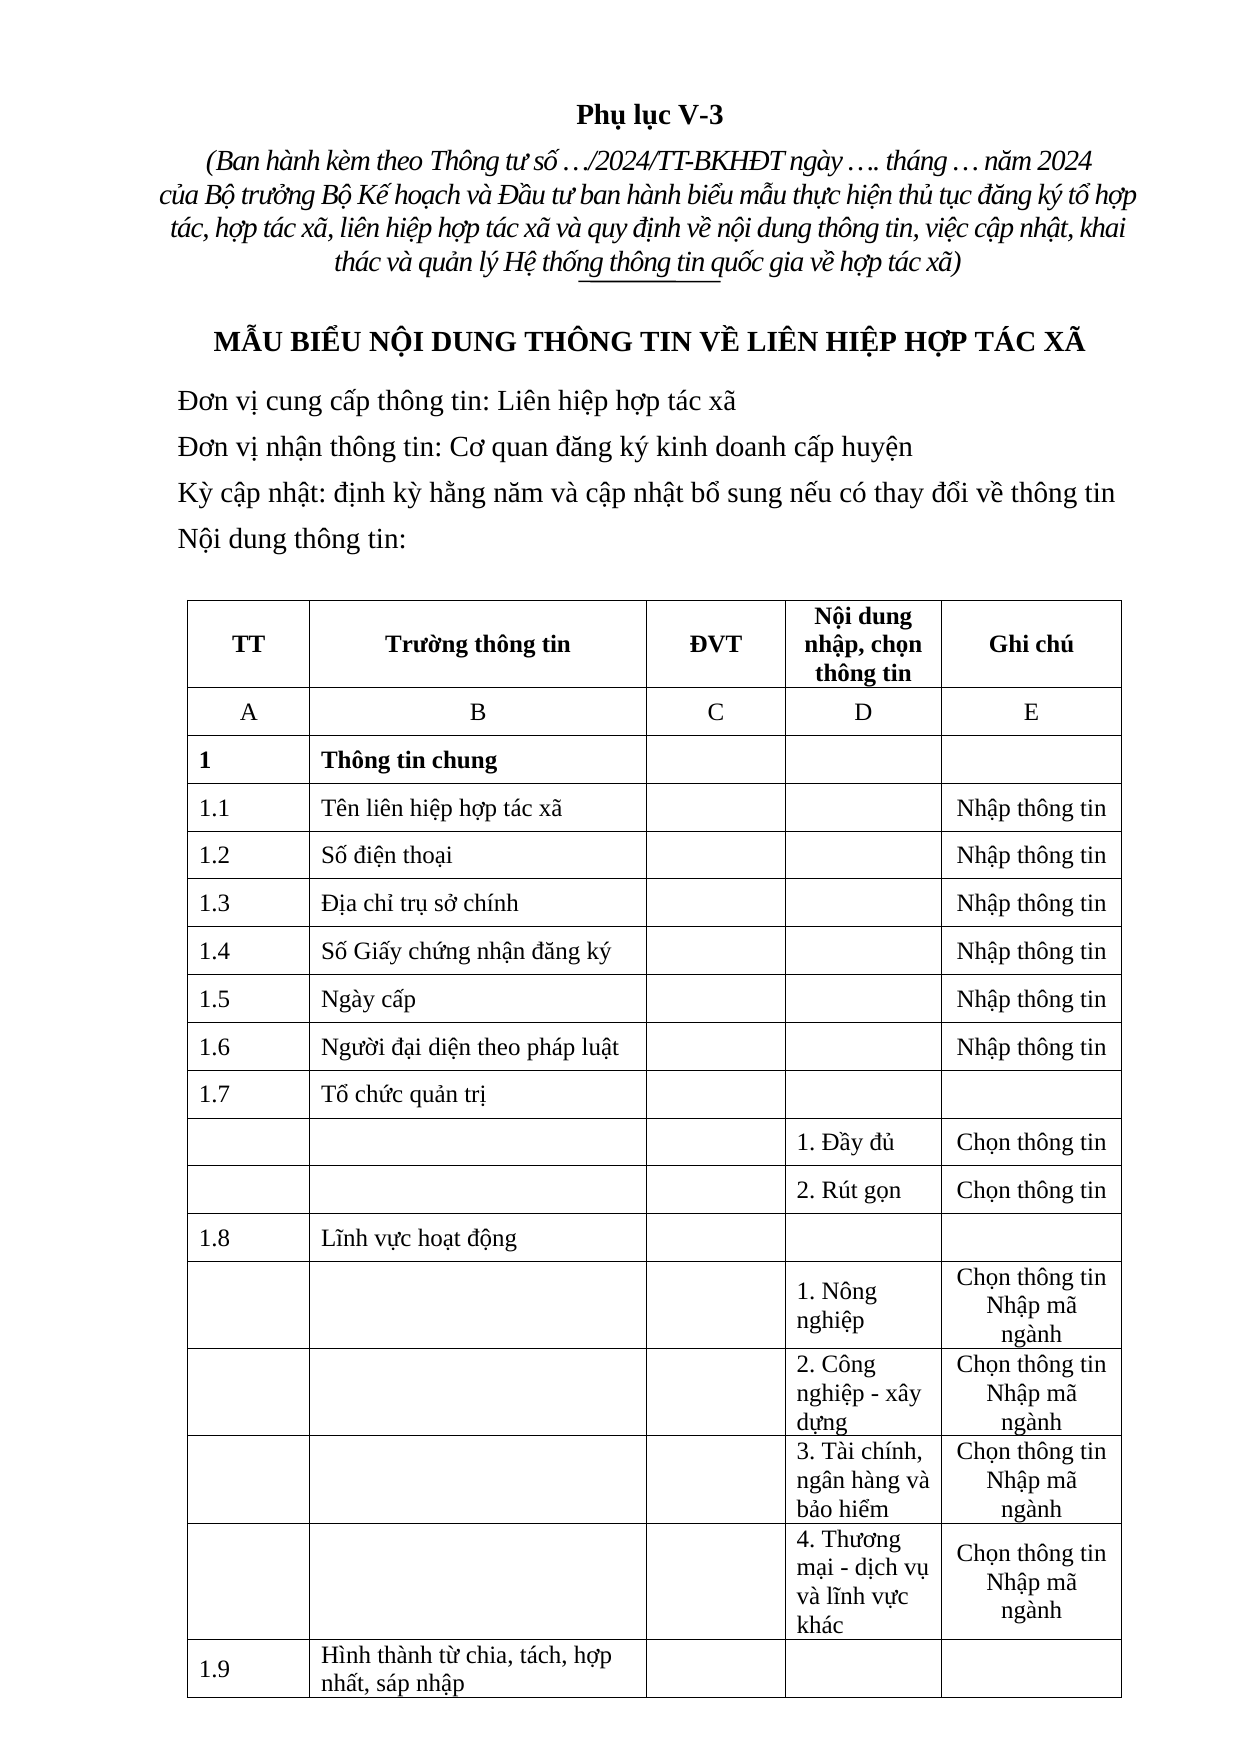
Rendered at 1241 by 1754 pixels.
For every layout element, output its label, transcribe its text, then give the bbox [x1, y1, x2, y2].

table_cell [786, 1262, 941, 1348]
text của Bộ trưởng Bộ Kế hoạch và Đầu tư ban hành biểu mẫu thực hiện thủ tục đăng ký tổ hợp tác, hợp tác xã, liên hiệp hợp tác xã và quy định về nội dung thông tin, việc cập nhật, khai thác và quản lý Hệ thống thông tin quốc gia về hợp tác xã) [148, 177, 1152, 278]
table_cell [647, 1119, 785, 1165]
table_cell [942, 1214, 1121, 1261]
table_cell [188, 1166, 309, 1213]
text (Ban hành kèm theo Thông tư số …/2024/TT-BKHĐT ngày …. tháng … năm 2024 [148, 143, 1152, 177]
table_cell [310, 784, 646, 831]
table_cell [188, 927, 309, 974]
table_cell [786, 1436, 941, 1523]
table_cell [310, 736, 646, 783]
text Kỳ cập nhật: định kỳ hằng năm và cập nhật bổ sung nếu có thay đổi về thông tin [177, 475, 1122, 509]
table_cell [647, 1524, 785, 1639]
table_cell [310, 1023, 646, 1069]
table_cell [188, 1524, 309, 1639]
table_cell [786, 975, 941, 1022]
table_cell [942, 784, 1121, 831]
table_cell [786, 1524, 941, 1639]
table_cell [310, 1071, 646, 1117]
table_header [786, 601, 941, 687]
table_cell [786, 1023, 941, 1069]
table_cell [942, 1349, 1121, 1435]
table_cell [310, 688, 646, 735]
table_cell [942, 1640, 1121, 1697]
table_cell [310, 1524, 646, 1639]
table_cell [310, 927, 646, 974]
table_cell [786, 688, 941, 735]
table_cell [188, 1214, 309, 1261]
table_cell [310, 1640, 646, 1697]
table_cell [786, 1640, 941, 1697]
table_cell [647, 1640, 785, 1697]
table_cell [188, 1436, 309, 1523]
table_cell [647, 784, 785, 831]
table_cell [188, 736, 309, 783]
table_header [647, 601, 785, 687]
text Nội dung thông tin: [177, 521, 1122, 555]
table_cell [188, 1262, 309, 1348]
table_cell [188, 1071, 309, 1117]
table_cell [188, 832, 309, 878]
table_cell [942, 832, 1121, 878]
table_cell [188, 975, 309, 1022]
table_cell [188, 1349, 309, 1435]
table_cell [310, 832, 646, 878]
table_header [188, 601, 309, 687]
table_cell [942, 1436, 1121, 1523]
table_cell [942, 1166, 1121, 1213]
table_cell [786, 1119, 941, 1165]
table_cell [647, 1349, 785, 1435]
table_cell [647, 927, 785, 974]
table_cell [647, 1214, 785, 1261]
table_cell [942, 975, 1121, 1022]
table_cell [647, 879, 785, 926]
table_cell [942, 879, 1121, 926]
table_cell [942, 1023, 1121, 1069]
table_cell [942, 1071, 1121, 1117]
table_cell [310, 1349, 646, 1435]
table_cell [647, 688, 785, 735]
text Đơn vị nhận thông tin: Cơ quan đăng ký kinh doanh cấp huyện [177, 429, 1122, 463]
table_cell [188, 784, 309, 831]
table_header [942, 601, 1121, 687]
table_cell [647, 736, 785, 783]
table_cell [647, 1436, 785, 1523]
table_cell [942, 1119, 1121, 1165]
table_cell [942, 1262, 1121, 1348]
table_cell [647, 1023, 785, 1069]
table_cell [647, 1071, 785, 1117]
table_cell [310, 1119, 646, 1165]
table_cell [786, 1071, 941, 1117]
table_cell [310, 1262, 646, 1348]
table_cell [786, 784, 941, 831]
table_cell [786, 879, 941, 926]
text Phụ lục V-3 [177, 97, 1122, 131]
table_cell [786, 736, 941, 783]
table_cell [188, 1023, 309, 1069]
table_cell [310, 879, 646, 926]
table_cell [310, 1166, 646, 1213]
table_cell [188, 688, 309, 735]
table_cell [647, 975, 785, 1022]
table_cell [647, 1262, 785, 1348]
text Đơn vị cung cấp thông tin: Liên hiệp hợp tác xã [177, 383, 1122, 417]
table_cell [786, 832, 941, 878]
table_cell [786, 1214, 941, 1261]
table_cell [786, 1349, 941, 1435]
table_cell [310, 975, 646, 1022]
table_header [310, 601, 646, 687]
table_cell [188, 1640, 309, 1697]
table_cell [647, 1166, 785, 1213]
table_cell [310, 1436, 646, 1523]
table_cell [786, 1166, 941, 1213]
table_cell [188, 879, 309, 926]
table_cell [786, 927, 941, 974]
text MẪU BIỂU NỘI DUNG THÔNG TIN VỀ LIÊN HIỆP HỢP TÁC XÃ [177, 324, 1122, 358]
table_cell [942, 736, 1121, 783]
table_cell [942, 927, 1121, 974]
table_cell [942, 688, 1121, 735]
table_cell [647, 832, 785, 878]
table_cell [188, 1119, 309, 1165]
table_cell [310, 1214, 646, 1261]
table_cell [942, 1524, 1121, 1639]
